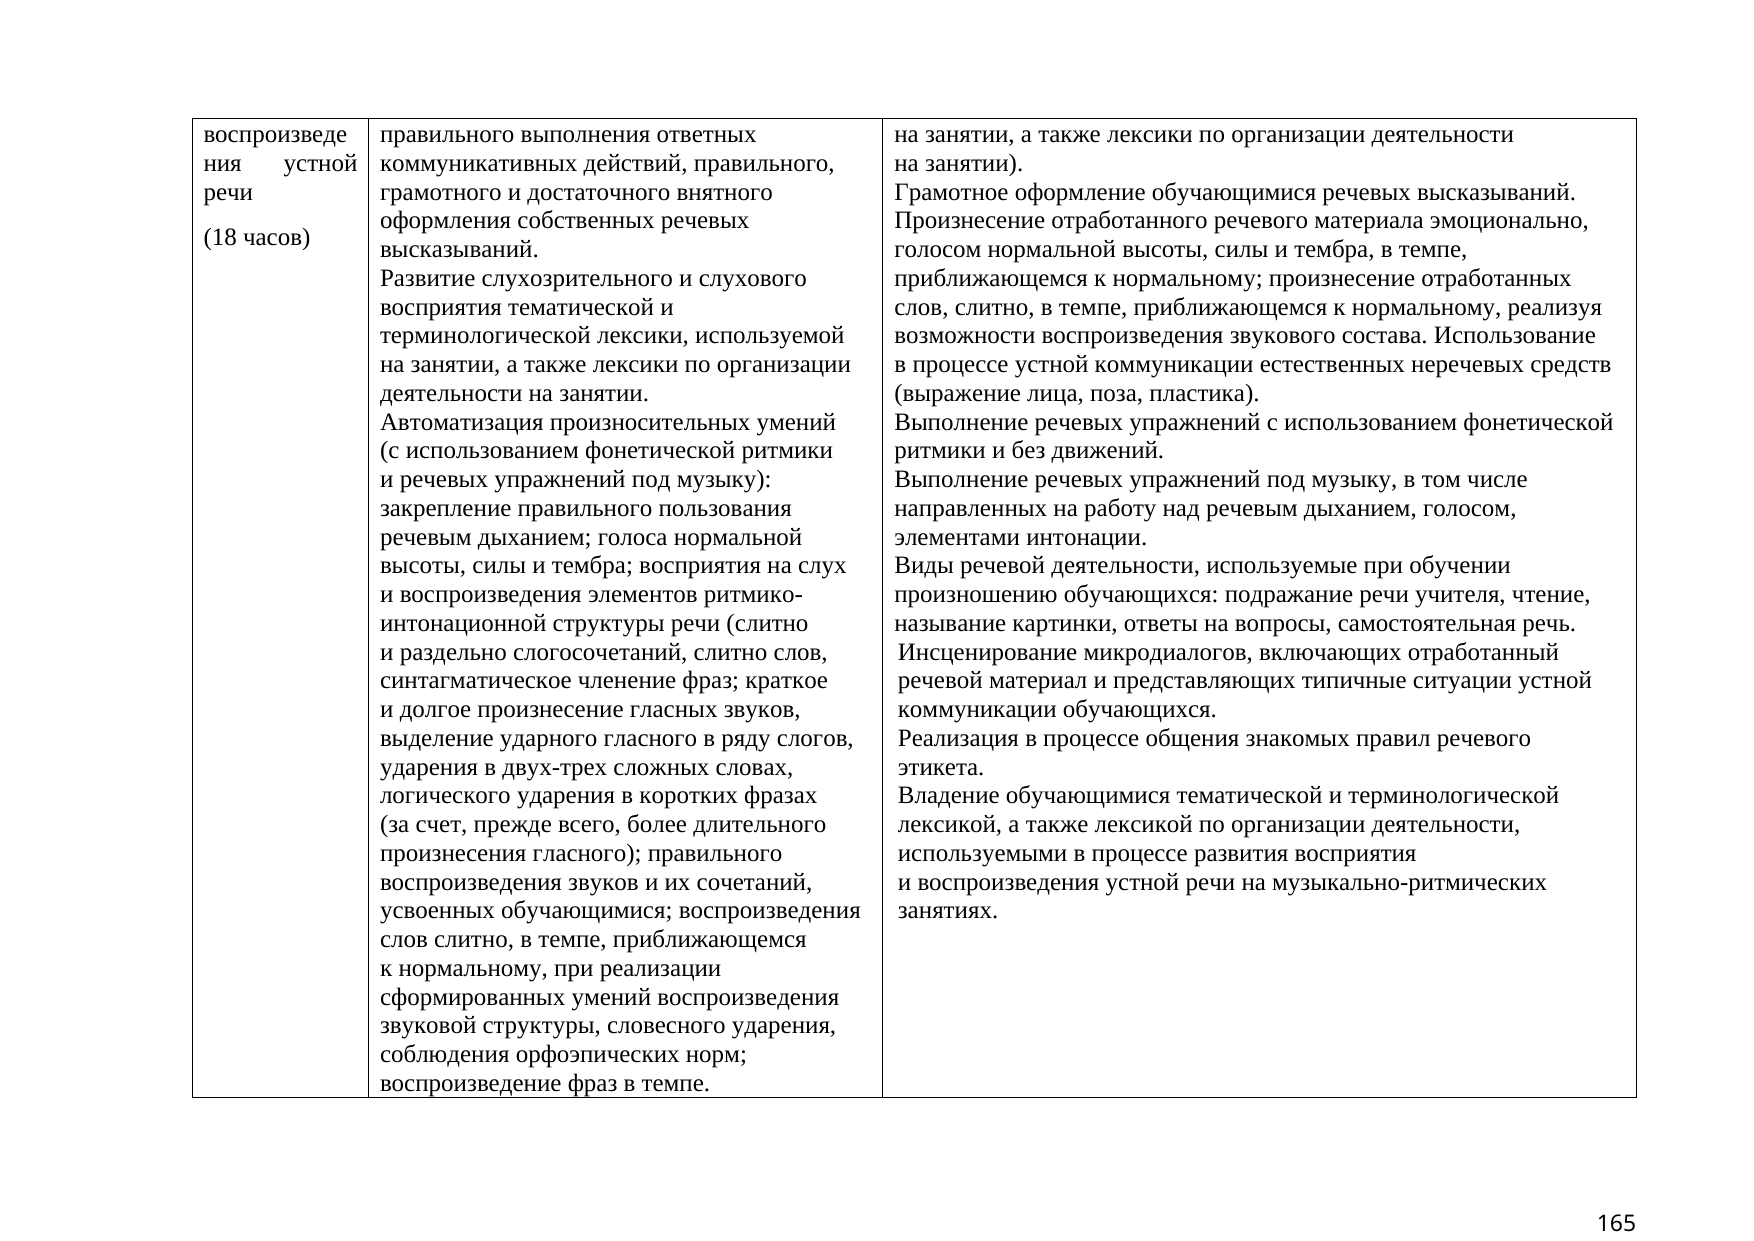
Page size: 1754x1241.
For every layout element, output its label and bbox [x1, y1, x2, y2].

table_cell [883, 119, 1636, 1097]
table_cell [193, 119, 368, 1097]
table_cell [369, 119, 882, 1097]
